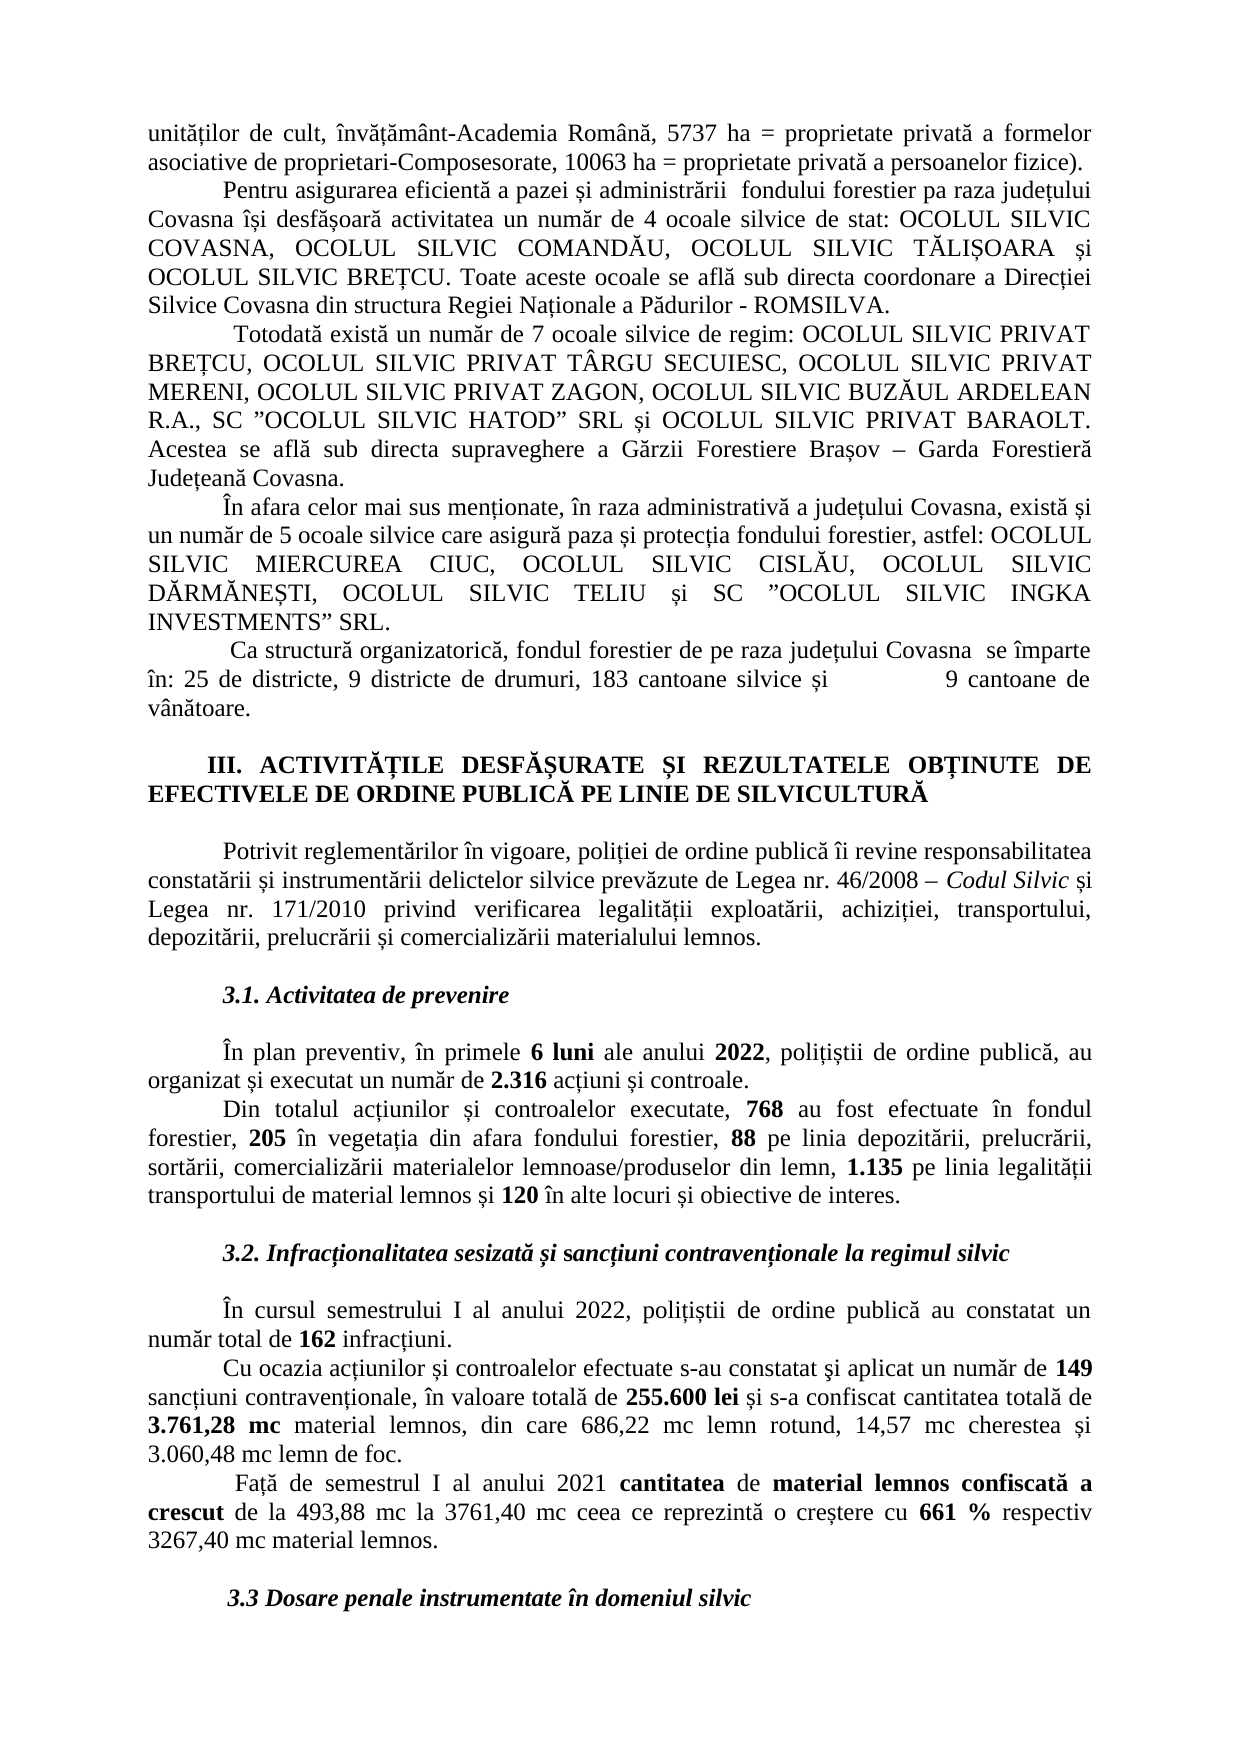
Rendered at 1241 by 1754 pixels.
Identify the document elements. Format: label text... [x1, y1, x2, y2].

text Cu ocazia acțiunilor și controalelor efectuate s-au constatat şi aplicat un număr de 149 sancțiuni contravenționale, în valoare totală de 255.600 lei și s-a confiscat cantitatea totală de 3.761,28 mc material lemnos, din care 686,22 mc lemn rotund, 14,57 mc cherestea și 3.060,48 mc lemn de foc. [148, 1353, 1093, 1468]
text III. ACTIVITĂȚILE DESFĂȘURATE ȘI REZULTATELE OBȚINUTE DE EFECTIVELE DE ORDINE PUBLICĂ PE LINIE DE SILVICULTURĂ [148, 750, 1093, 807]
text În cursul semestrului I al anului 2022, polițiștii de ordine publică au constatat un număr total de 162 infracțiuni. [148, 1295, 1093, 1353]
text Față de semestrul I al anului 2021 cantitatea de material lemnos confiscată a crescut de la 493,88 mc la 3761,40 mc ceea ce reprezintă o creștere cu 661 % respectiv 3267,40 mc material lemnos. [148, 1468, 1093, 1554]
text 3.2. Infracționalitatea sesizată și sancțiuni contravenționale la regimul silvic [148, 1238, 1093, 1267]
text 3.3 Dosare penale instrumentate în domeniul silvic [227, 1583, 1093, 1612]
text Din totalul acțiunilor și controalelor executate, 768 au fost efectuate în fondul forestier, 205 în vegetația din afara fondului forestier, 88 pe linia depozitării, prelucrării, sortării, comercializării materialelor lemnoase/produselor din lemn, 1.135 pe linia legalității transportului de material lemnos și 120 în alte locuri și obiective de interes. [148, 1094, 1093, 1209]
text Potrivit reglementărilor în vigoare, poliției de ordine publică îi revine responsabilitatea constatării și instrumentării delictelor silvice prevăzute de Legea nr. 46/2008 – Codul Silvic și Legea nr. 171/2010 privind verificarea legalității exploatării, achiziției, transportului, depozitării, prelucrării și comercializării materialului lemnos. [148, 836, 1093, 951]
text 3.1. Activitatea de prevenire [148, 980, 1093, 1009]
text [148, 118, 1093, 176]
text În plan preventiv, în primele 6 luni ale anului 2022, polițiștii de ordine publică, au organizat și executat un număr de 2.316 acțiuni și controale. [148, 1037, 1093, 1094]
text În afara celor mai sus menționate, în raza administrativă a județului Covasna, există și un număr de 5 ocoale silvice care asigură paza și protecția fondului forestier, astfel: OCOLUL SILVIC MIERCUREA CIUC, OCOLUL SILVIC CISLĂU, OCOLUL SILVIC DĂRMĂNEȘTI, OCOLUL SILVIC TELIU și SC ”OCOLUL SILVIC INGKA INVESTMENTS” SRL. [148, 492, 1093, 636]
text Pentru asigurarea eficientă a pazei și administrării fondului forestier pa raza județului Covasna își desfășoară activitatea un număr de 4 ocoale silvice de stat: OCOLUL SILVIC COVASNA, OCOLUL SILVIC COMANDĂU, OCOLUL SILVIC TĂLIȘOARA și OCOLUL SILVIC BREȚCU. Toate aceste ocoale se află sub directa coordonare a Direcției Silvice Covasna din structura Regiei Naționale a Pădurilor - ROMSILVA. [148, 176, 1093, 319]
text Totodată există un număr de 7 ocoale silvice de regim: OCOLUL SILVIC PRIVAT BREȚCU, OCOLUL SILVIC PRIVAT TÂRGU SECUIESC, OCOLUL SILVIC PRIVAT MERENI, OCOLUL SILVIC PRIVAT ZAGON, OCOLUL SILVIC BUZĂUL ARDELEAN R.A., SC ”OCOLUL SILVIC HATOD” SRL și OCOLUL SILVIC PRIVAT BARAOLT. Acestea se află sub directa supraveghere a Gărzii Forestiere Brașov – Garda Forestieră Județeană Covasna. [148, 319, 1093, 492]
text Ca structură organizatorică, fondul forestier de pe raza județului Covasna se împarte în: 25 de districte, 9 districte de drumuri, 183 cantoane silvice și 9 cantoane de vânătoare. [148, 636, 1093, 722]
